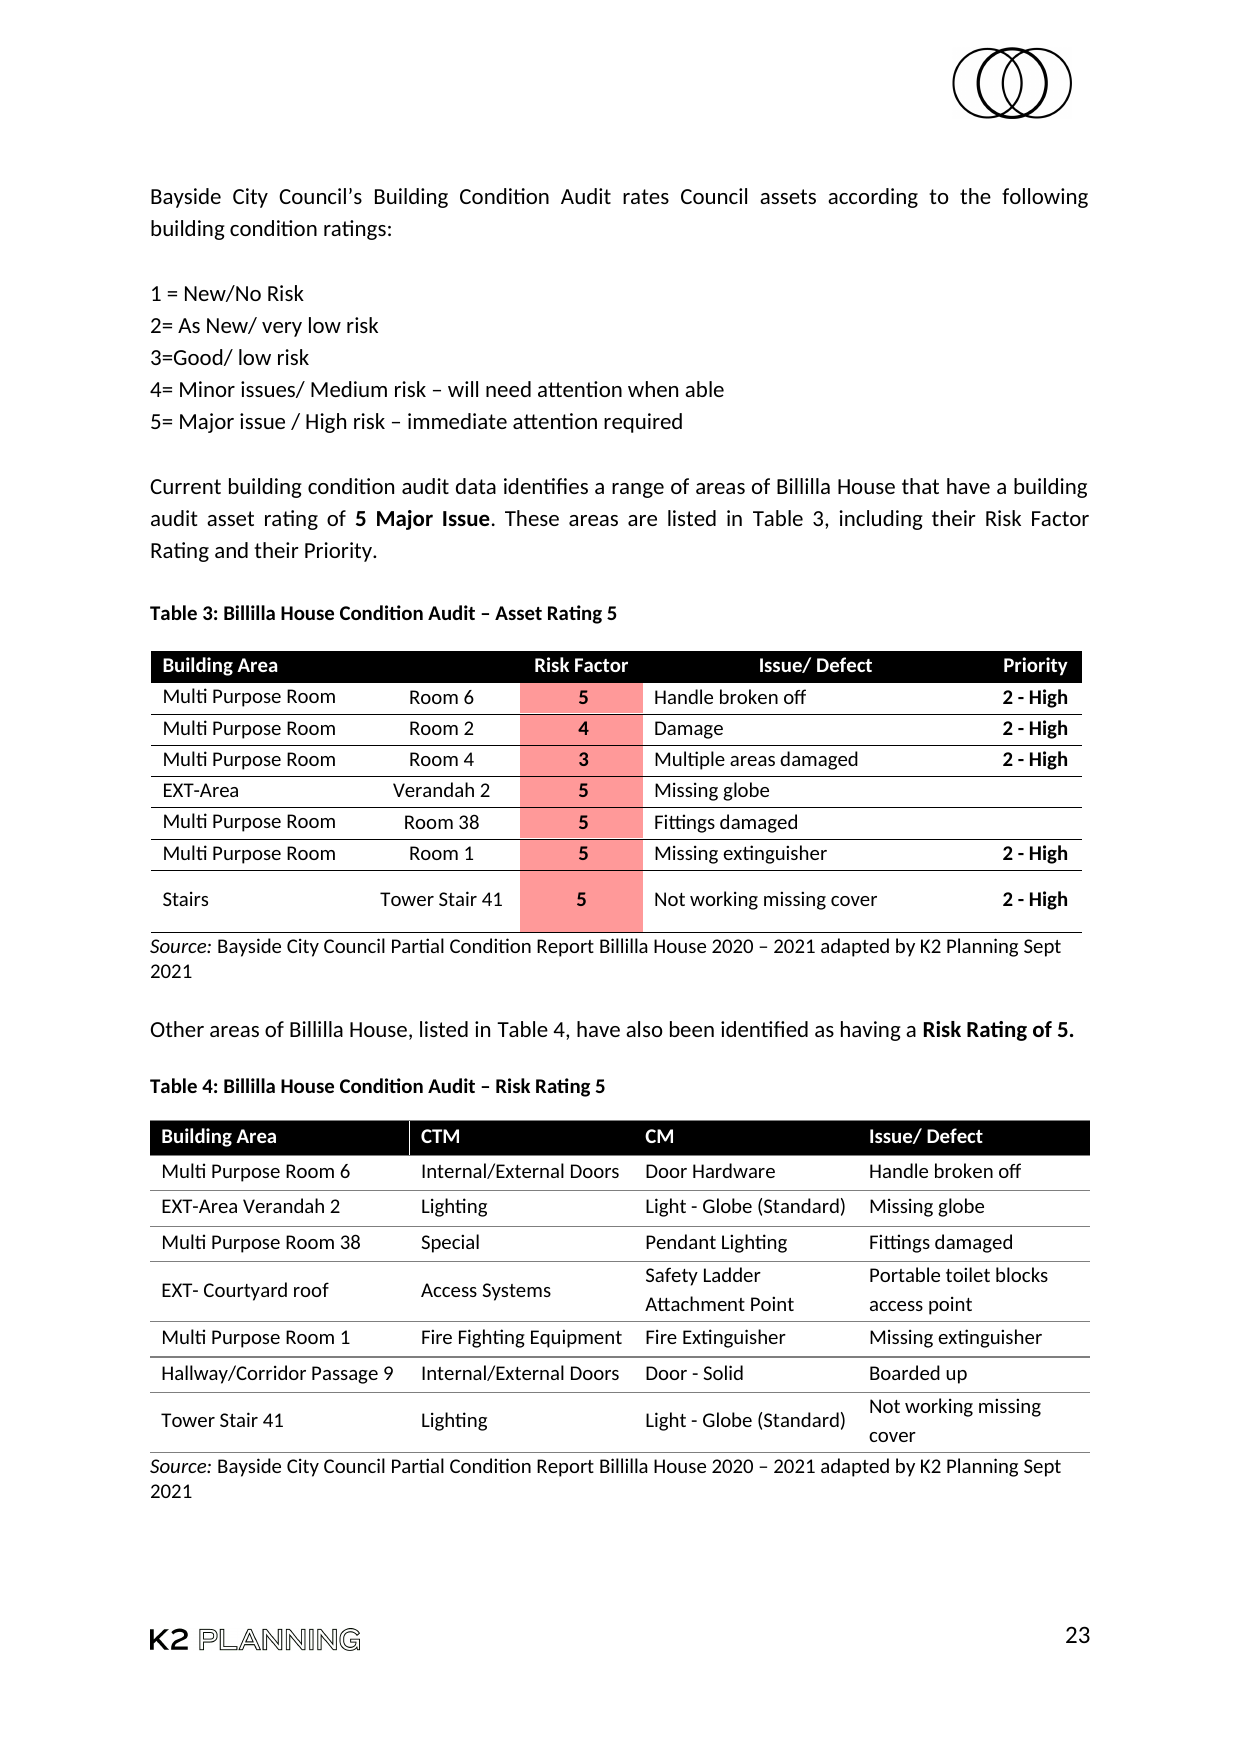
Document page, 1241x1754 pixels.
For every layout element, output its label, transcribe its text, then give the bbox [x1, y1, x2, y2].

table_cell Stairs [151, 871, 363, 932]
table_cell Special [410, 1227, 634, 1261]
table_cell 5 [520, 683, 643, 713]
picture [150, 1628, 360, 1651]
table_cell Access Systems [410, 1262, 634, 1321]
table_header CM [634, 1121, 858, 1155]
text Source: Bayside City Council Partial Condition Report Billilla House 2020 – 2021 adapted by K2 Planning Sept 2021 [150, 933, 1090, 984]
table_cell Multi Purpose Room [151, 840, 363, 870]
table_header Building Area [151, 652, 363, 682]
text Bayside City Council’s Building Condition Audit rates Council assets according to the following building condition ratings: [150, 182, 1090, 242]
text Table 3: Billilla House Condition Audit – Asset Rating 5 [150, 601, 1090, 626]
table_cell Multi Purpose Room 6 [150, 1156, 409, 1190]
text 3=Good/ low risk [150, 343, 1090, 371]
table_cell Fittings damaged [643, 808, 989, 838]
table_cell Multiple areas damaged [643, 746, 989, 776]
table_cell 3 [520, 746, 643, 776]
table_header Issue/ Defect [643, 652, 989, 682]
picture [953, 48, 1072, 119]
table_cell Room 2 [363, 715, 520, 745]
table_cell 5 [520, 777, 643, 807]
table_cell Multi Purpose Room 1 [150, 1322, 409, 1356]
text Source: Bayside City Council Partial Condition Report Billilla House 2020 – 2021 adapted by K2 Planning Sept 2021 [150, 1453, 1090, 1504]
table_cell 2 - High [989, 840, 1082, 870]
table_header [363, 652, 520, 682]
table_cell Room 6 [363, 683, 520, 713]
table_cell Not working missing cover [858, 1393, 1090, 1452]
table_cell Not working missing cover [643, 871, 989, 932]
table_cell [989, 777, 1082, 807]
table_cell Light - Globe (Standard) [634, 1393, 858, 1452]
table_cell Verandah 2 [363, 777, 520, 807]
table_cell Multi Purpose Room 38 [150, 1227, 409, 1261]
table_cell Multi Purpose Room [151, 683, 363, 713]
text 2= As New/ very low risk [150, 311, 1090, 339]
table_header Priority [989, 652, 1082, 682]
text 4= Minor issues/ Medium risk – will need attention when able [150, 375, 1090, 403]
table_cell 2 - High [989, 746, 1082, 776]
text 5= Major issue / High risk – immediate attention required [150, 407, 1090, 436]
table_header Risk Factor [520, 652, 643, 682]
table_cell Tower Stair 41 [363, 871, 520, 932]
table_cell 5 [520, 871, 643, 932]
table_cell Pendant Lighting [634, 1227, 858, 1261]
table_cell 2 - High [989, 715, 1082, 745]
table_header CTM [410, 1121, 634, 1155]
table_cell [989, 808, 1082, 838]
table_cell Missing globe [858, 1191, 1090, 1226]
table_cell Hallway/Corridor Passage 9 [150, 1358, 409, 1392]
table_cell EXT- Courtyard roof [150, 1262, 409, 1321]
table_cell Missing extinguisher [858, 1322, 1090, 1356]
table_cell Safety Ladder Attachment Point [634, 1262, 858, 1321]
table_cell Door - Solid [634, 1358, 858, 1392]
table_cell Fire Fighting Equipment [410, 1322, 634, 1356]
table_cell Handle broken off [643, 683, 989, 713]
text Table 4: Billilla House Condition Audit – Risk Rating 5 [150, 1073, 1090, 1099]
table_header Building Area [150, 1121, 409, 1155]
table_cell EXT-Area Verandah 2 [150, 1191, 409, 1226]
table_cell Boarded up [858, 1358, 1090, 1392]
table_cell Portable toilet blocks access point [858, 1262, 1090, 1321]
table_cell Missing extinguisher [643, 840, 989, 870]
text Other areas of Billilla House, listed in Table 4, have also been identified as having a Risk Rating of 5. [150, 1015, 1090, 1043]
table_cell Fittings damaged [858, 1227, 1090, 1261]
table_cell 2 - High [989, 871, 1082, 932]
table_cell Door Hardware [634, 1156, 858, 1190]
table_cell Multi Purpose Room [151, 715, 363, 745]
table_cell Damage [643, 715, 989, 745]
text 1 = New/No Risk [150, 279, 1090, 307]
table_cell 4 [520, 715, 643, 745]
table_cell Missing globe [643, 777, 989, 807]
table_cell Lighting [410, 1393, 634, 1452]
table_header Issue/ Defect [858, 1121, 1090, 1155]
table_cell 2 - High [989, 683, 1082, 713]
table_cell 5 [520, 808, 643, 838]
table_cell Room 4 [363, 746, 520, 776]
table_cell Fire Extinguisher [634, 1322, 858, 1356]
table_cell Lighting [410, 1191, 634, 1226]
table_cell Internal/External Doors [410, 1156, 634, 1190]
text Current building condition audit data identifies a range of areas of Billilla House that have a building audit asset rating of 5 Major Issue. These areas are listed in Table 3, including their Risk Factor Rating and their Priority. [150, 472, 1090, 564]
table_cell Room 1 [363, 840, 520, 870]
table_cell Multi Purpose Room [151, 746, 363, 776]
table_cell Handle broken off [858, 1156, 1090, 1190]
table_cell Multi Purpose Room [151, 808, 363, 838]
table_cell 5 [520, 840, 643, 870]
table_cell Light - Globe (Standard) [634, 1191, 858, 1226]
table_cell Room 38 [363, 808, 520, 838]
table_cell Internal/External Doors [410, 1358, 634, 1392]
table_cell Tower Stair 41 [150, 1393, 409, 1452]
table_cell EXT-Area [151, 777, 363, 807]
